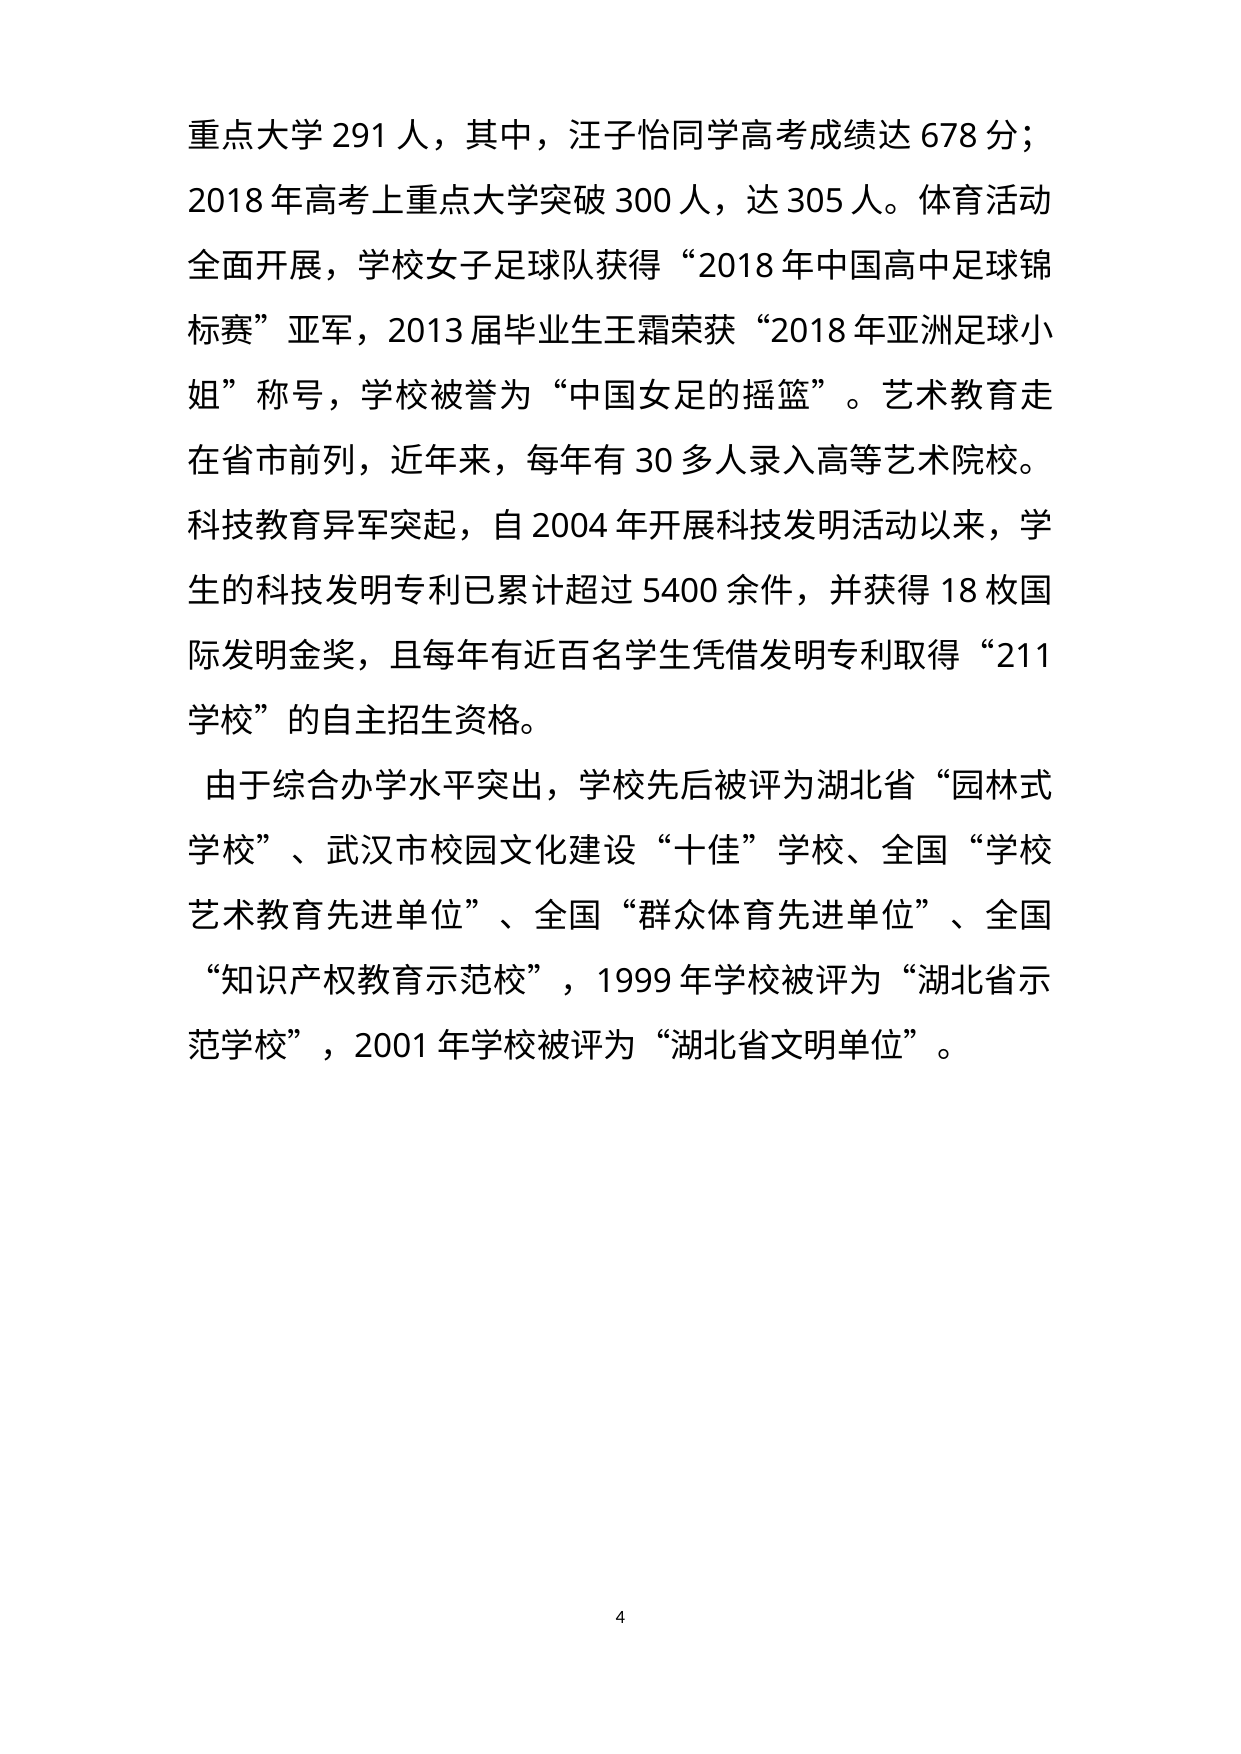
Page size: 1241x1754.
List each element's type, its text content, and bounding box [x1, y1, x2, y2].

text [187, 100, 1053, 750]
text 由于综合办学水平突出，学校先后被评为湖北省“园林式学校”、武汉市校园文化建设“十佳”学校、全国“学校艺术教育先进单位”、全国“群众体育先进单位”、全国“知识产权教育示范校”，1999年学校被评为“湖北省示范学校”，2001年学校被评为“湖北省文明单位”。 [187, 750, 1053, 1075]
